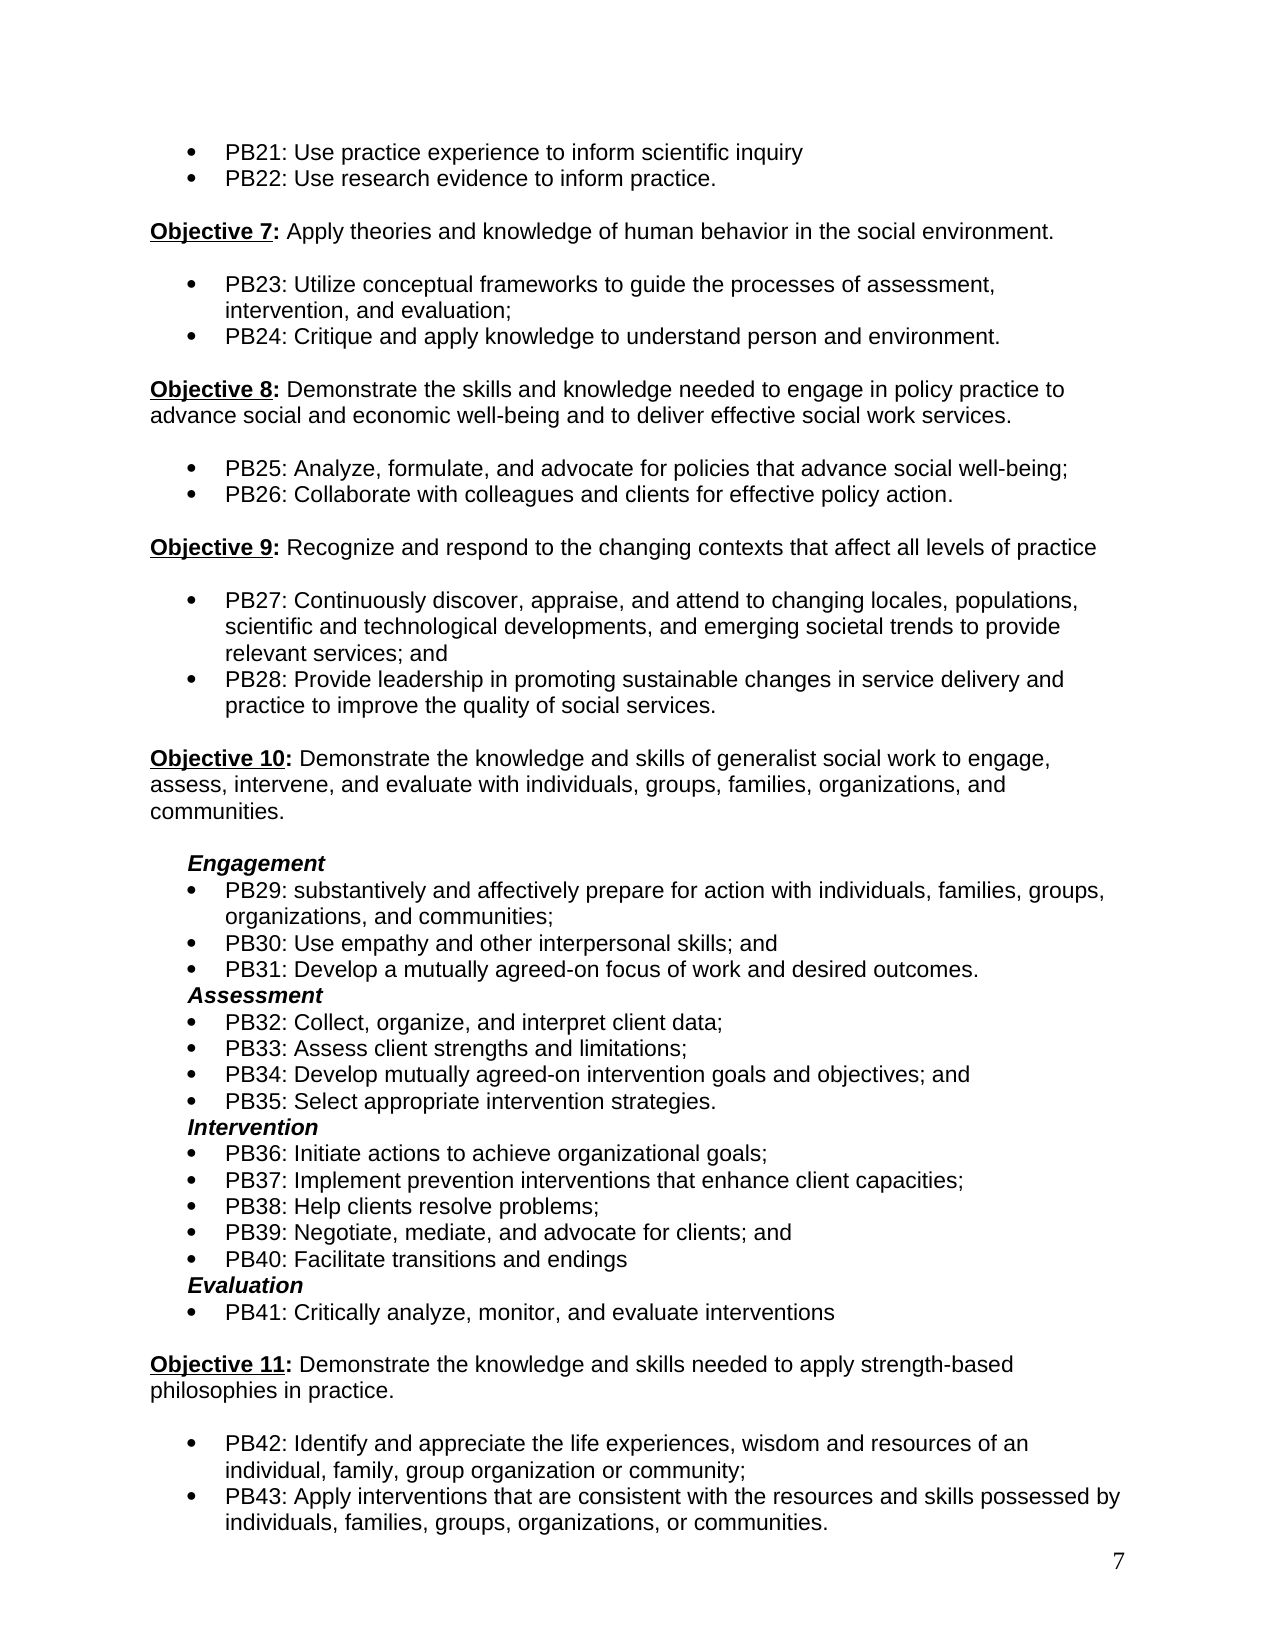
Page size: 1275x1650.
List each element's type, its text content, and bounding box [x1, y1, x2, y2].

list PB22: Use research evidence to inform practice. [187, 165, 1125, 192]
text Intervention [150, 1114, 1125, 1140]
list PB25: Analyze, formulate, and advocate for policies that advance social well-being; [187, 455, 1125, 481]
list PB27: Continuously discover, appraise, and attend to changing locales, populations, scientific and technological developments, and emerging societal trends to provide relevant services; and [187, 587, 1125, 666]
list PB41: Critically analyze, monitor, and evaluate interventions [187, 1298, 1125, 1325]
list PB40: Facilitate transitions and endings [187, 1246, 1125, 1272]
list PB31: Develop a mutually agreed-on focus of work and desired outcomes. [187, 956, 1125, 982]
list PB28: Provide leadership in promoting sustainable changes in service delivery and practice to improve the quality of social services. [187, 666, 1125, 719]
list PB39: Negotiate, mediate, and advocate for clients; and [187, 1219, 1125, 1246]
list PB29: substantively and affectively prepare for action with individuals, families, groups, organizations, and communities; [187, 877, 1125, 929]
list PB42: Identify and appreciate the life experiences, wisdom and resources of an individual, family, group organization or community; [187, 1430, 1125, 1483]
list PB26: Collaborate with colleagues and clients for effective policy action. [187, 481, 1125, 508]
text Objective 8: Demonstrate the skills and knowledge needed to engage in policy practice to advance social and economic well-being and to deliver effective social work services. [150, 376, 1125, 429]
text Objective 10: Demonstrate the knowledge and skills of generalist social work to engage, assess, intervene, and evaluate with individuals, groups, families, organizations, and communities. [150, 745, 1125, 824]
text Objective 9: Recognize and respond to the changing contexts that affect all levels of practice [150, 534, 1125, 561]
list PB32: Collect, organize, and interpret client data; [187, 1008, 1125, 1035]
list PB24: Critique and apply knowledge to understand person and environment. [187, 323, 1125, 350]
list PB23: Utilize conceptual frameworks to guide the processes of assessment, intervention, and evaluation; [187, 271, 1125, 323]
list PB33: Assess client strengths and limitations; [187, 1035, 1125, 1061]
text Objective 11: Demonstrate the knowledge and skills needed to apply strength-based philosophies in practice. [150, 1351, 1125, 1404]
list PB30: Use empathy and other interpersonal skills; and [187, 929, 1125, 956]
text Assessment [150, 982, 1125, 1008]
list PB35: Select appropriate intervention strategies. [187, 1088, 1125, 1114]
text Engagement [150, 850, 1125, 877]
list PB43: Apply interventions that are consistent with the resources and skills possessed by individuals, families, groups, organizations, or communities. [187, 1483, 1125, 1536]
list PB36: Initiate actions to achieve organizational goals; [187, 1140, 1125, 1167]
text Evaluation [150, 1272, 1125, 1298]
list PB38: Help clients resolve problems; [187, 1193, 1125, 1219]
list PB34: Develop mutually agreed-on intervention goals and objectives; and [187, 1061, 1125, 1088]
text Objective 7: Apply theories and knowledge of human behavior in the social environment. [150, 218, 1125, 244]
list PB37: Implement prevention interventions that enhance client capacities; [187, 1167, 1125, 1193]
list PB21: Use practice experience to inform scientific inquiry [187, 139, 1125, 165]
